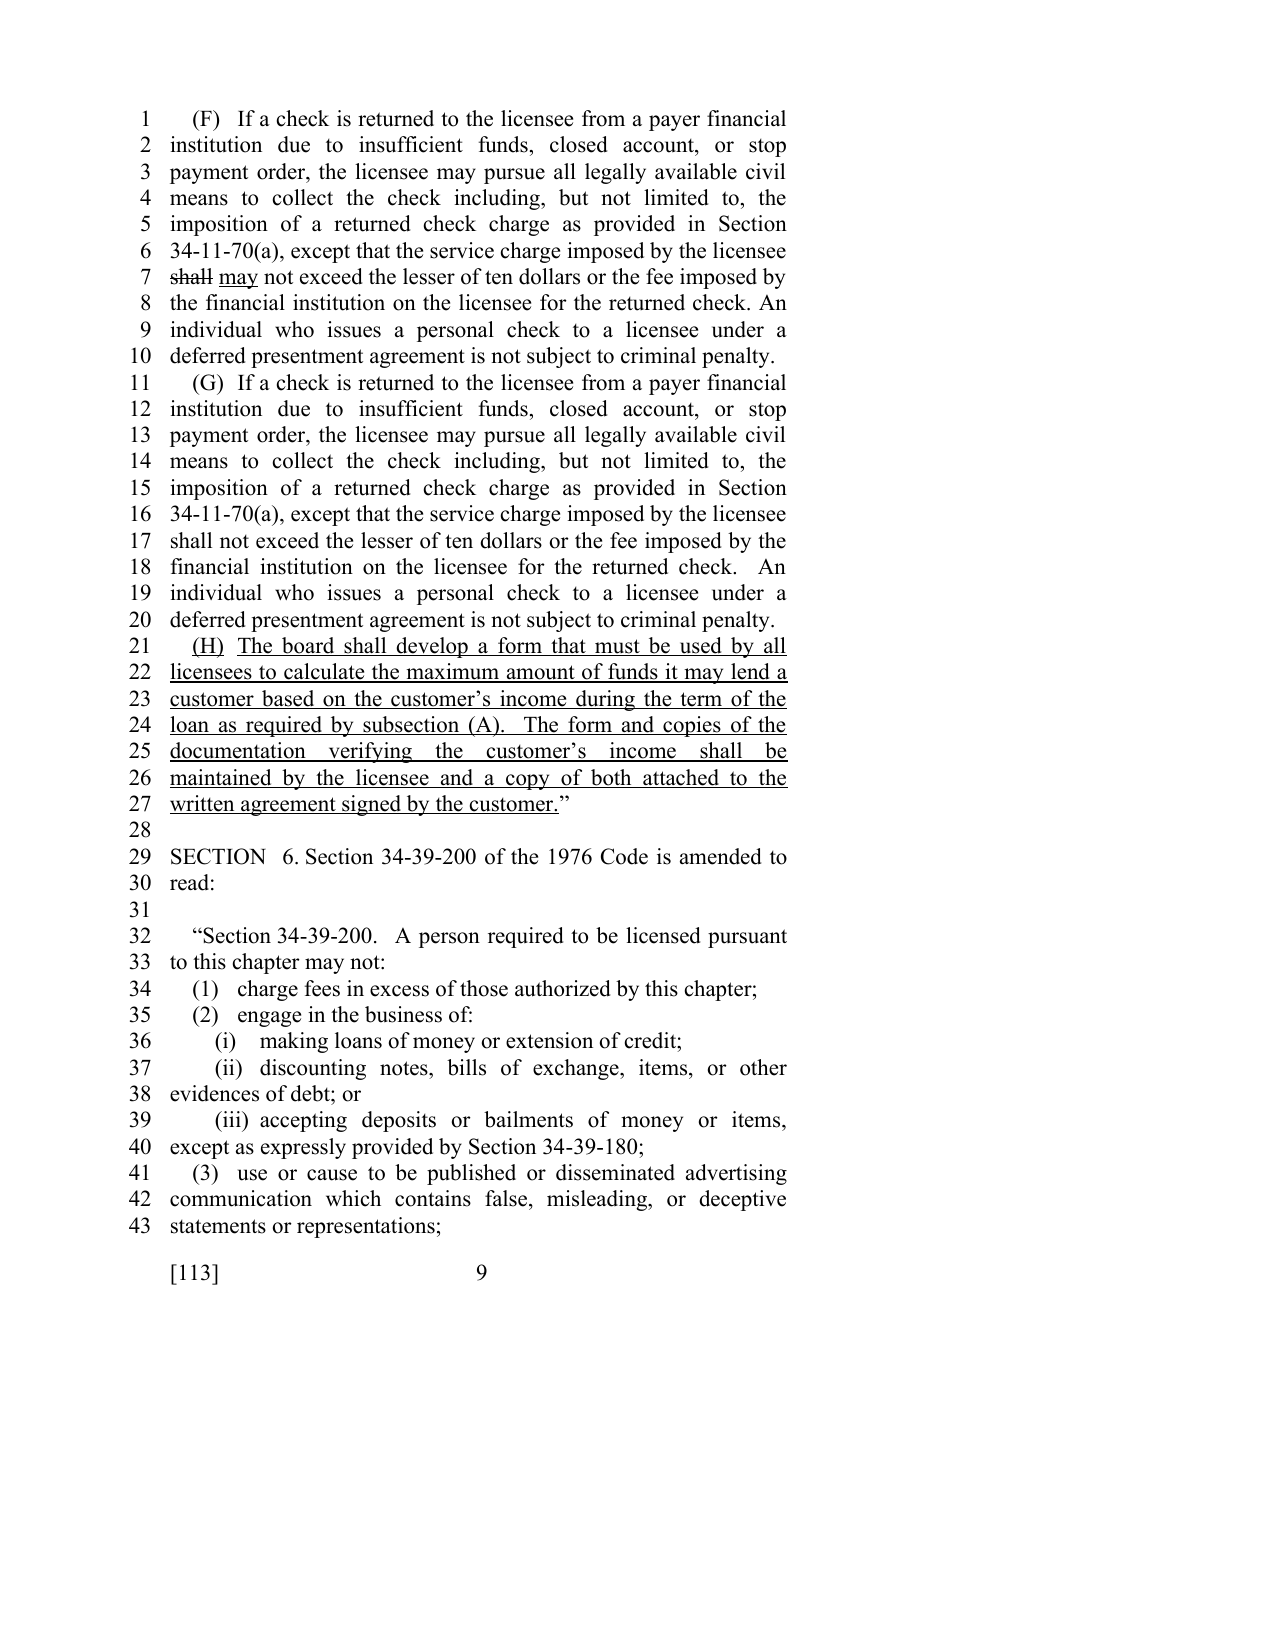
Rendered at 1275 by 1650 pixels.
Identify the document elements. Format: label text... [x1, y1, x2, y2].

text (3) use or cause to be published or disseminated advertising communication which contains false, misleading, or deceptive statements or representations; [169, 1159, 787, 1238]
text (ii) discounting notes, bills of exchange, items, or other evidences of debt; or [169, 1054, 787, 1106]
text “Section 34-39-200. A person required to be licensed pursuant to this chapter may not: [169, 922, 787, 975]
text SECTION 6. Section 34-39-200 of the 1976 Code is amended to read: [169, 843, 787, 896]
text (iii) accepting deposits or bailments of money or items, except as expressly provided by Section 34-39-180; [169, 1106, 787, 1159]
text (i) making loans of money or extension of credit; [169, 1027, 787, 1054]
text (F) If a check is returned to the licensee from a payer financial institution due to insufficient funds, closed account, or stop payment order, the licensee may pursue all legally available civil means to collect the check including, but not limited to, the imposition of a returned check charge as provided in Section 34-11-70(a), except that the service charge imposed by the licensee shall may not exceed the lesser of ten dollars or the fee imposed by the financial institution on the licensee for the returned check. An individual who issues a personal check to a licensee under a deferred presentment agreement is not subject to criminal penalty. [169, 105, 787, 368]
text (2) engage in the business of: [169, 1001, 787, 1027]
text (G) If a check is returned to the licensee from a payer financial institution due to insufficient funds, closed account, or stop payment order, the licensee may pursue all legally available civil means to collect the check including, but not limited to, the imposition of a returned check charge as provided in Section 34-11-70(a), except that the service charge imposed by the licensee shall not exceed the lesser of ten dollars or the fee imposed by the financial institution on the licensee for the returned check. An individual who issues a personal check to a licensee under a deferred presentment agreement is not subject to criminal penalty. [169, 368, 787, 632]
text (H) The board shall develop a form that must be used by all licensees to calculate the maximum amount of funds it may lend a customer based on the customer’s income during the term of the loan as required by subsection (A). The form and copies of the documentation verifying the customer’s income shall be maintained by the licensee and a copy of both attached to the written agreement signed by the customer.” [169, 632, 787, 681]
text (1) charge fees in excess of those authorized by this chapter; [169, 975, 787, 1001]
